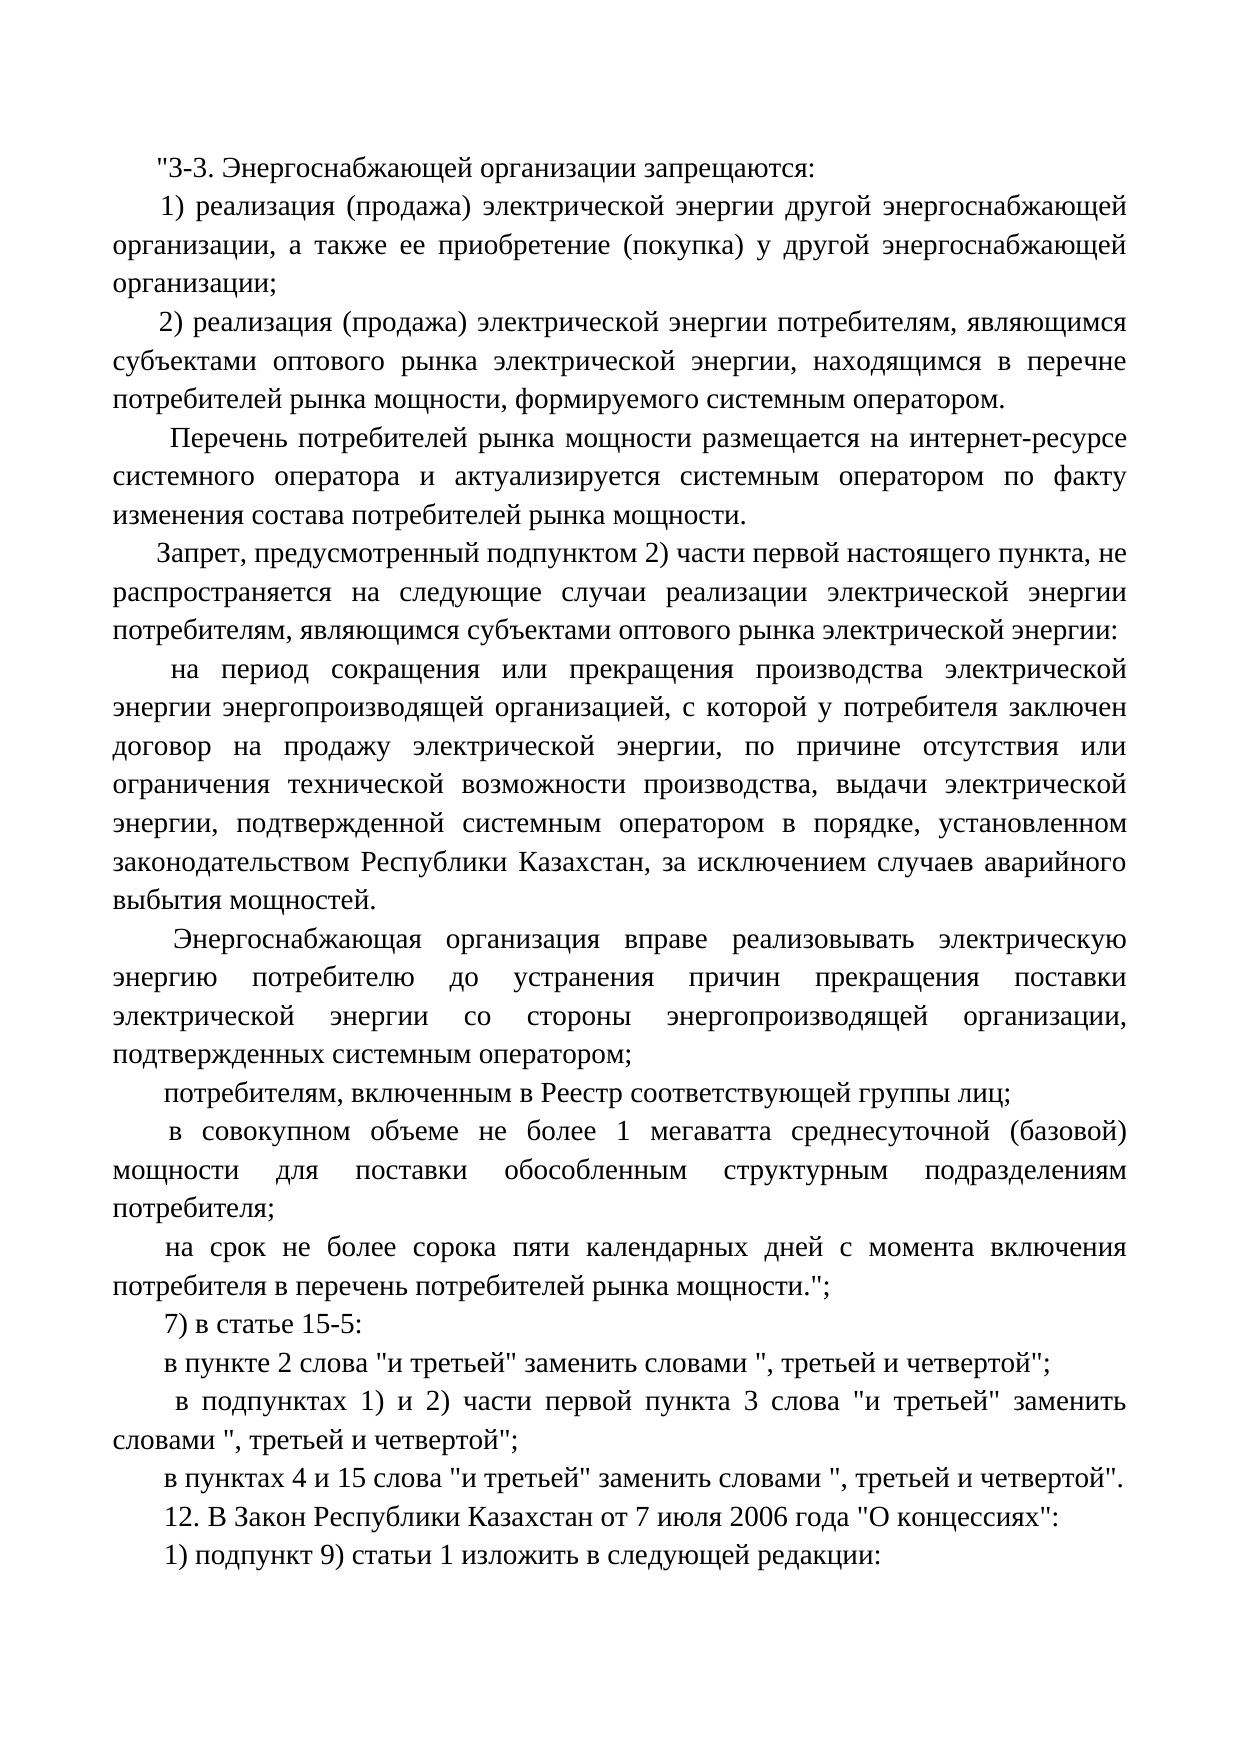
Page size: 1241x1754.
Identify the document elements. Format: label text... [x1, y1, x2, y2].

text 2) реализация (продажа) электрической энергии потребителям, являющимся субъектами оптового рынка электрической энергии, находящимся в перечне потребителей рынка мощности, формируемого системным оператором. [112, 304, 1128, 415]
text 12. В Закон Республики Казахстан от 7 июля 2006 года "О концессиях": [112, 1499, 1128, 1532]
text в пункте 2 слова "и третьей" заменить словами ", третьей и четвертой"; [112, 1345, 1128, 1378]
text на срок не более сорока пяти календарных дней с момента включения потребителя в перечень потребителей рынка мощности."; [112, 1229, 1128, 1301]
text Энергоснабжающая организация вправе реализовывать электрическую энергию потребителю до устранения причин прекращения поставки электрической энергии со стороны энергопроизводящей организации, подтвержденных системным оператором; [112, 921, 1128, 1070]
text в совокупном объеме не более 1 мегаватта среднесуточной (базовой) мощности для поставки обособленным структурным подразделениям потребителя; [112, 1113, 1128, 1224]
text Запрет, предусмотренный подпунктом 2) части первой настоящего пункта, не распространяется на следующие случаи реализации электрической энергии потребителям, являющимся субъектами оптового рынка электрической энергии: [112, 535, 1128, 646]
text "3-3. Энергоснабжающей организации запрещаются: [112, 150, 1128, 183]
text Перечень потребителей рынка мощности размещается на интернет-ресурсе системного оператора и актуализируется системным оператором по факту изменения состава потребителей рынка мощности. [112, 420, 1128, 530]
text в подпунктах 1) и 2) части первой пункта 3 слова "и третьей" заменить словами ", третьей и четвертой"; [112, 1383, 1128, 1455]
text 1) подпункт 9) статьи 1 изложить в следующей редакции: [112, 1537, 1128, 1571]
text потребителям, включенным в Реестр соответствующей группы лиц; [112, 1075, 1128, 1108]
text на период сокращения или прекращения производства электрической энергии энергопроизводящей организацией, с которой у потребителя заключен договор на продажу электрической энергии, по причине отсутствия или ограничения технической возможности производства, выдачи электрической энергии, подтвержденной системным оператором в порядке, установленном законодательством Республики Казахстан, за исключением случаев аварийного выбытия мощностей. [112, 651, 1128, 916]
text 7) в статье 15-5: [112, 1306, 1128, 1340]
text в пунктах 4 и 15 слова "и третьей" заменить словами ", третьей и четвертой". [112, 1460, 1128, 1494]
text 1) реализация (продажа) электрической энергии другой энергоснабжающей организации, а также ее приобретение (покупка) у другой энергоснабжающей организации; [112, 188, 1128, 299]
